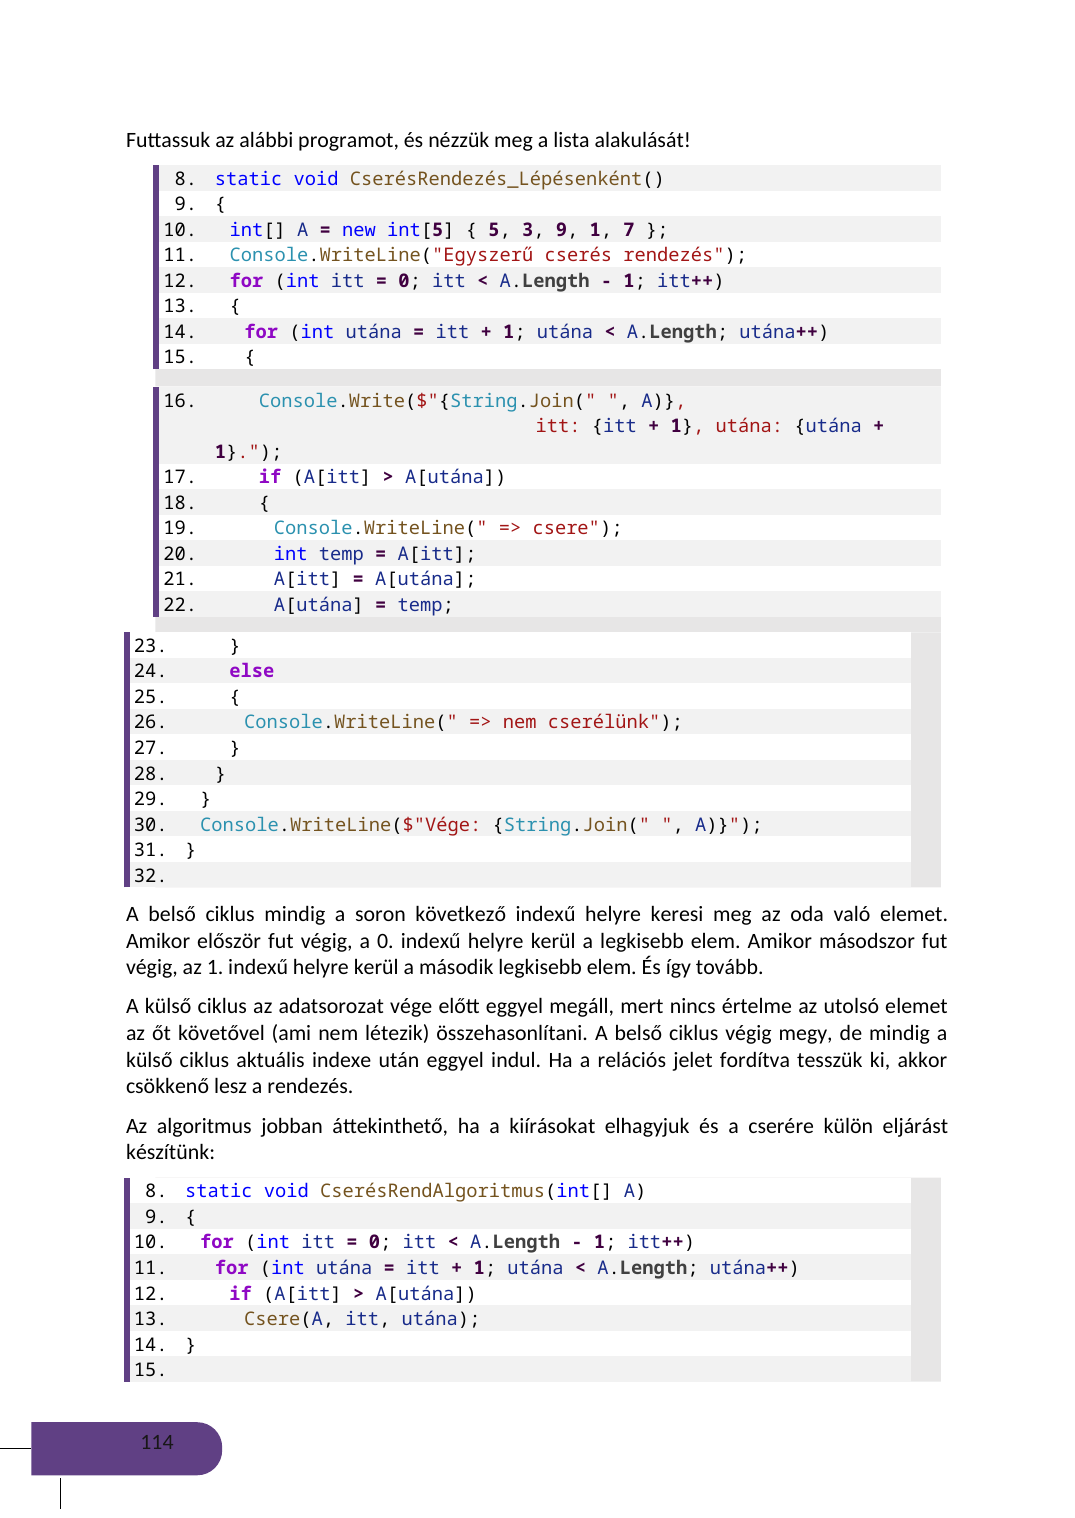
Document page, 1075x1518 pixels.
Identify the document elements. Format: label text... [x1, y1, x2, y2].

text Az algoritmus jobban áttekinthető, ha a kiírásokat elhagyjuk és a cserére külön eljárást készítünk: [126, 1112, 949, 1165]
text A külső ciklus az adatsorozat vége előtt eggyel megáll, mert nincs értelme az utolsó elemet az őt követővel (ami nem létezik) összehasonlítani. A belső ciklus végig megy, de mindig a külső ciklus aktuális indexe után eggyel indul. Ha a relációs jelet fordítva tesszük ki, akkor csökkenő lesz a rendezés. [126, 993, 949, 1099]
text A belső ciklus mindig a soron következő indexű helyre keresi meg az oda való elemet. Amikor először fut végig, a 0. indexű helyre kerül a legkisebb elem. Amikor másodszor fut végig, az 1. indexű helyre kerül a második legkisebb elem. És így tovább. [126, 900, 949, 980]
text Futtassuk az alábbi programot, és nézzük meg a lista alakulását! [126, 126, 949, 152]
